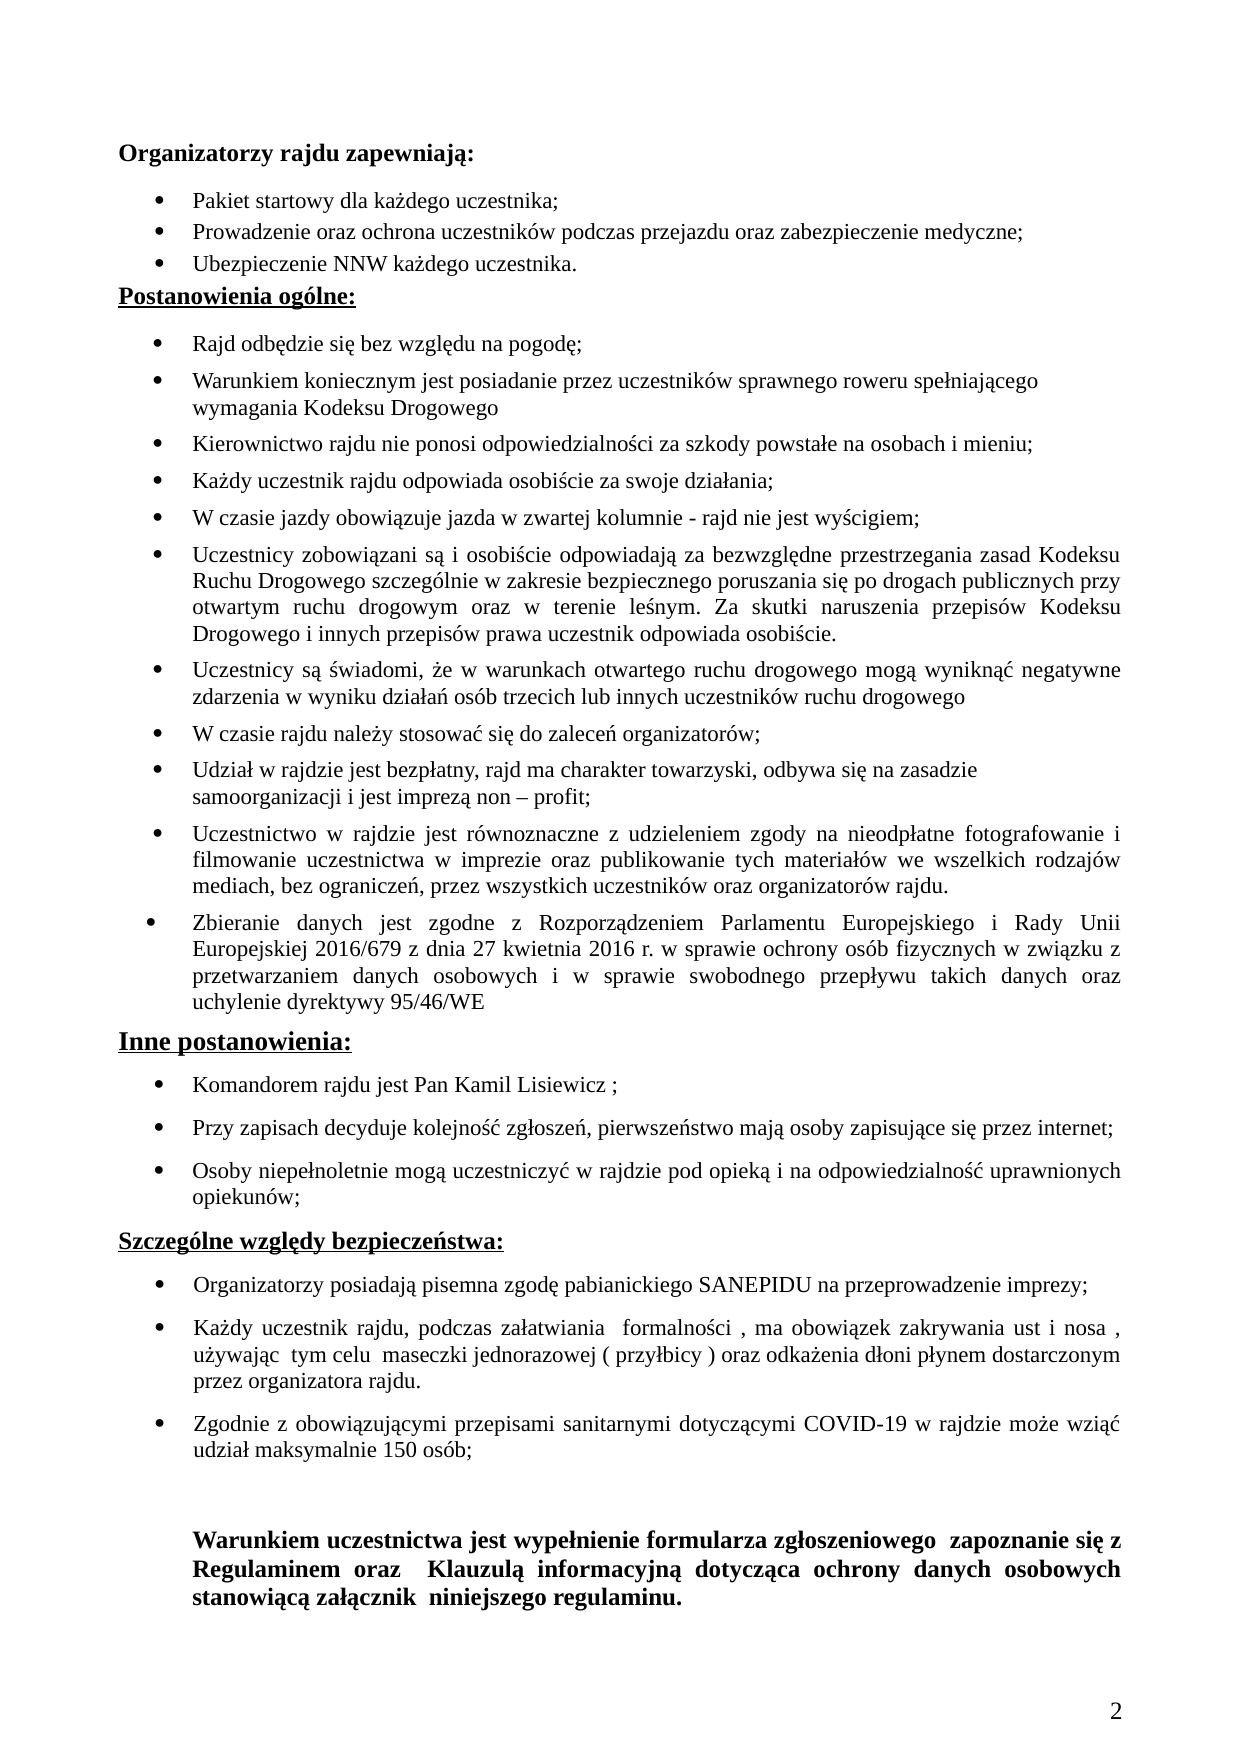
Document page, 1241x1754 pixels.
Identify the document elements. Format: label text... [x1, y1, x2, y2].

list Komandorem rajdu jest Pan Kamil Lisiewicz ; [155, 1071, 1122, 1097]
text Warunkiem uczestnictwa jest wypełnienie formularza zgłoszeniowego zapoznanie się z Regulaminem oraz Klauzulą informacyjną dotycząca ochrony danych osobowych stanowiącą załącznik niniejszego regulaminu. [192, 1525, 1122, 1611]
list Ubezpieczenie NNW każdego uczestnika. [155, 250, 1122, 276]
list Rajd odbędzie się bez względu na pogodę; [154, 331, 1122, 357]
list Warunkiem koniecznym jest posiadanie przez uczestników sprawnego roweru spełniającego wymagania Kodeksu Drogowego [154, 367, 1122, 420]
list W czasie rajdu należy stosować się do zaleceń organizatorów; [154, 720, 1122, 746]
list W czasie jazdy obowiązuje jazda w zwartej kolumnie - rajd nie jest wyścigiem; [154, 504, 1122, 530]
list Uczestnicy są świadomi, że w warunkach otwartego ruchu drogowego mogą wyniknąć negatywne zdarzenia w wyniku działań osób trzecich lub innych uczestników ruchu drogowego [154, 657, 1122, 709]
list Zbieranie danych jest zgodne z Rozporządzeniem Parlamentu Europejskiego i Rady Unii Europejskiej 2016/679 z dnia 27 kwietnia 2016 r. w sprawie ochrony osób fizycznych w związku z przetwarzaniem danych osobowych i w sprawie swobodnego przepływu takich danych oraz uchylenie dyrektywy 95/46/WE [147, 909, 1122, 1014]
list Pakiet startowy dla każdego uczestnika; [155, 187, 1122, 213]
text Postanowienia ogólne: [118, 281, 1122, 310]
list Osoby niepełnoletnie mogą uczestniczyć w rajdzie pod opieką i na odpowiedzialność uprawnionych opiekunów; [155, 1157, 1122, 1209]
list Uczestnicy zobowiązani są i osobiście odpowiadają za bezwzględne przestrzegania zasad Kodeksu Ruchu Drogowego szczególnie w zakresie bezpiecznego poruszania się po drogach publicznych przy otwartym ruchu drogowym oraz w terenie leśnym. Za skutki naruszenia przepisów Kodeksu Drogowego i innych przepisów prawa uczestnik odpowiada osobiście. [154, 541, 1122, 646]
text Inne postanowienia: [118, 1025, 1122, 1056]
list Każdy uczestnik rajdu odpowiada osobiście za swoje działania; [154, 467, 1122, 493]
list Każdy uczestnik rajdu, podczas załatwiania formalności , ma obowiązek zakrywania ust i nosa , używając tym celu maseczki jednorazowej ( przyłbicy ) oraz odkażenia dłoni płynem dostarczonym przez organizatora rajdu. [156, 1314, 1122, 1393]
list Prowadzenie oraz ochrona uczestników podczas przejazdu oraz zabezpieczenie medyczne; [155, 218, 1122, 245]
text Szczególne względy bezpieczeństwa: [118, 1226, 1122, 1255]
list Zgodnie z obowiązującymi przepisami sanitarnymi dotyczącymi COVID-19 w rajdzie może wziąć udział maksymalnie 150 osób; [156, 1410, 1122, 1463]
list Kierownictwo rajdu nie ponosi odpowiedzialności za szkody powstałe na osobach i mieniu; [154, 430, 1122, 457]
list Uczestnictwo w rajdzie jest równoznaczne z udzieleniem zgody na nieodpłatne fotografowanie i filmowanie uczestnictwa w imprezie oraz publikowanie tych materiałów we wszelkich rodzajów mediach, bez ograniczeń, przez wszystkich uczestników oraz organizatorów rajdu. [154, 819, 1122, 899]
list Przy zapisach decyduje kolejność zgłoszeń, pierwszeństwo mają osoby zapisujące się przez internet; [155, 1114, 1122, 1140]
list Udział w rajdzie jest bezpłatny, rajd ma charakter towarzyski, odbywa się na zasadzie samoorganizacji i jest imprezą non – profit; [154, 756, 1122, 809]
text Organizatorzy rajdu zapewniają: [118, 138, 1122, 166]
list Organizatorzy posiadają pisemna zgodę pabianickiego SANEPIDU na przeprowadzenie imprezy; [156, 1271, 1122, 1298]
